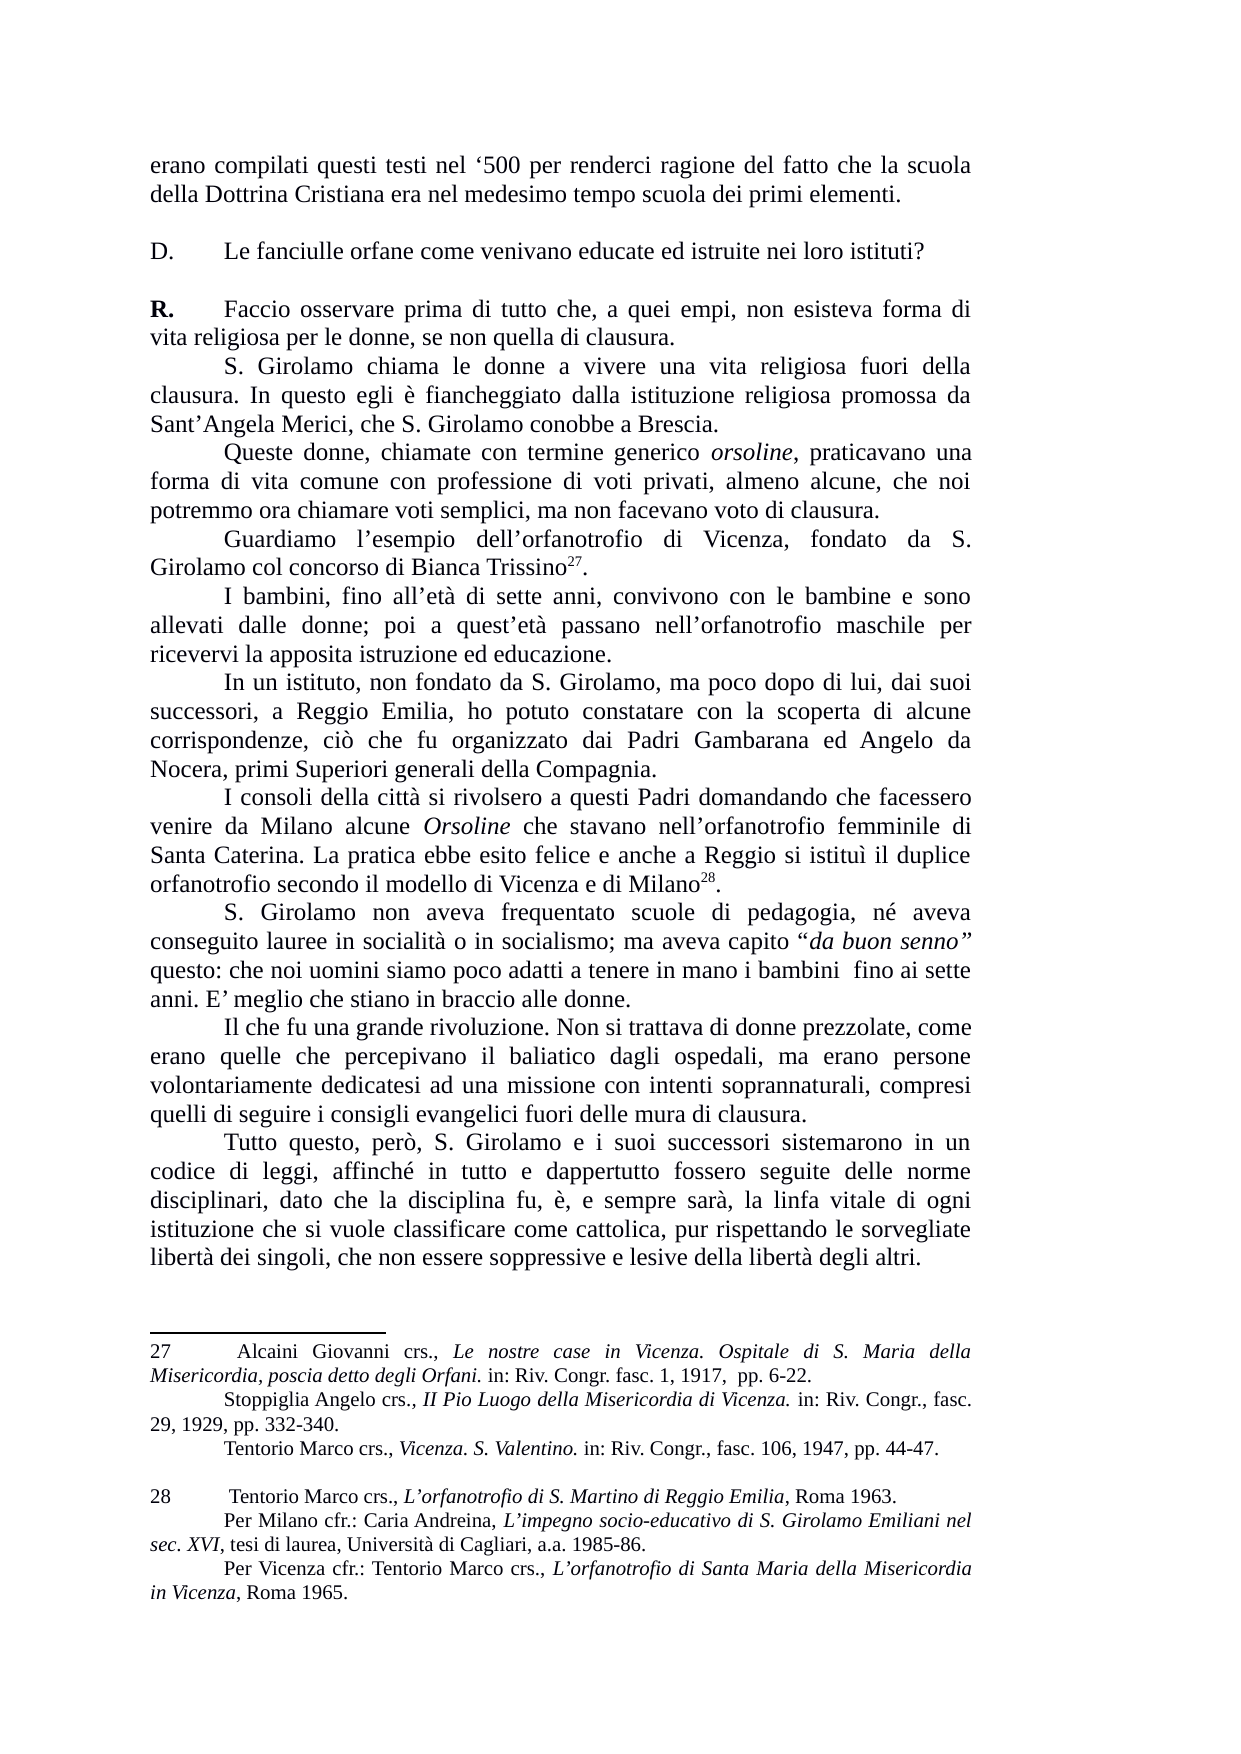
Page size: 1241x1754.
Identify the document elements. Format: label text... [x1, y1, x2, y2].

text Guardiamo l’esempio dell’orfanotrofio di Vicenza, fondato da S. Girolamo col concorso di Bianca Trissino. [150, 524, 972, 581]
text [150, 150, 972, 207]
text In un istituto, non fondato da S. Girolamo, ma poco dopo di lui, dai suoi successori, a Reggio Emilia, ho potuto constatare con la scoperta di alcune corrispondenze, ciò che fu organizzato dai Padri Gambarana ed Angelo da Nocera, primi Superiori generali della Compagnia. [150, 667, 972, 782]
text S. Girolamo chiama le donne a vivere una vita religiosa fuori della clausura. In questo egli è fiancheggiato dalla istituzione religiosa promossa da Sant’Angela Merici, che S. Girolamo conobbe a Brescia. [150, 351, 972, 437]
text Il che fu una grande rivoluzione. Non si trattava di donne prezzolate, come erano quelle che percepivano il baliatico dagli ospedali, ma erano persone volontariamente dedicatesi ad una missione con intenti soprannaturali, compresi quelli di seguire i consigli evangelici fuori delle mura di clausura. [150, 1012, 972, 1127]
text Tutto questo, però, S. Girolamo e i suoi successori sistemarono in un codice di leggi, affinché in tutto e dappertutto fossero seguite delle norme disciplinari, dato che la disciplina fu, è, e sempre sarà, la linfa vitale di ogni istituzione che si vuole classificare come cattolica, pur rispettando le sorvegliate libertà dei singoli, che non essere soppressive e lesive della libertà degli altri. [150, 1127, 972, 1271]
text S. Girolamo non aveva frequentato scuole di pedagogia, né aveva conseguito lauree in socialità o in socialismo; ma aveva capito “da buon senno” questo: che noi uomini siamo poco adatti a tenere in mano i bambini fino ai sette anni. E’ meglio che stiano in braccio alle donne. [150, 897, 972, 1012]
text Queste donne, chiamate con termine generico orsoline, praticavano una forma di vita comune con professione di voti privati, almeno alcune, che noi potremmo ora chiamare voti semplici, ma non facevano voto di clausura. [150, 437, 972, 524]
text I bambini, fino all’età di sette anni, convivono con le bambine e sono allevati dalle donne; poi a quest’età passano nell’orfanotrofio maschile per ricevervi la apposita istruzione ed educazione. [150, 581, 972, 667]
text I consoli della città si rivolsero a questi Padri domandando che facessero venire da Milano alcune Orsoline che stavano nell’orfanotrofio femminile di Santa Caterina. La pratica ebbe esito felice e anche a Reggio si istituì il duplice orfanotrofio secondo il modello di Vicenza e di Milano. [150, 782, 972, 897]
list Le fanciulle orfane come venivano educate ed istruite nei loro istituti? [150, 236, 972, 265]
text R. Faccio osservare prima di tutto che, a quei empi, non esisteva forma di vita religiosa per le donne, se non quella di clausura. [150, 294, 972, 351]
